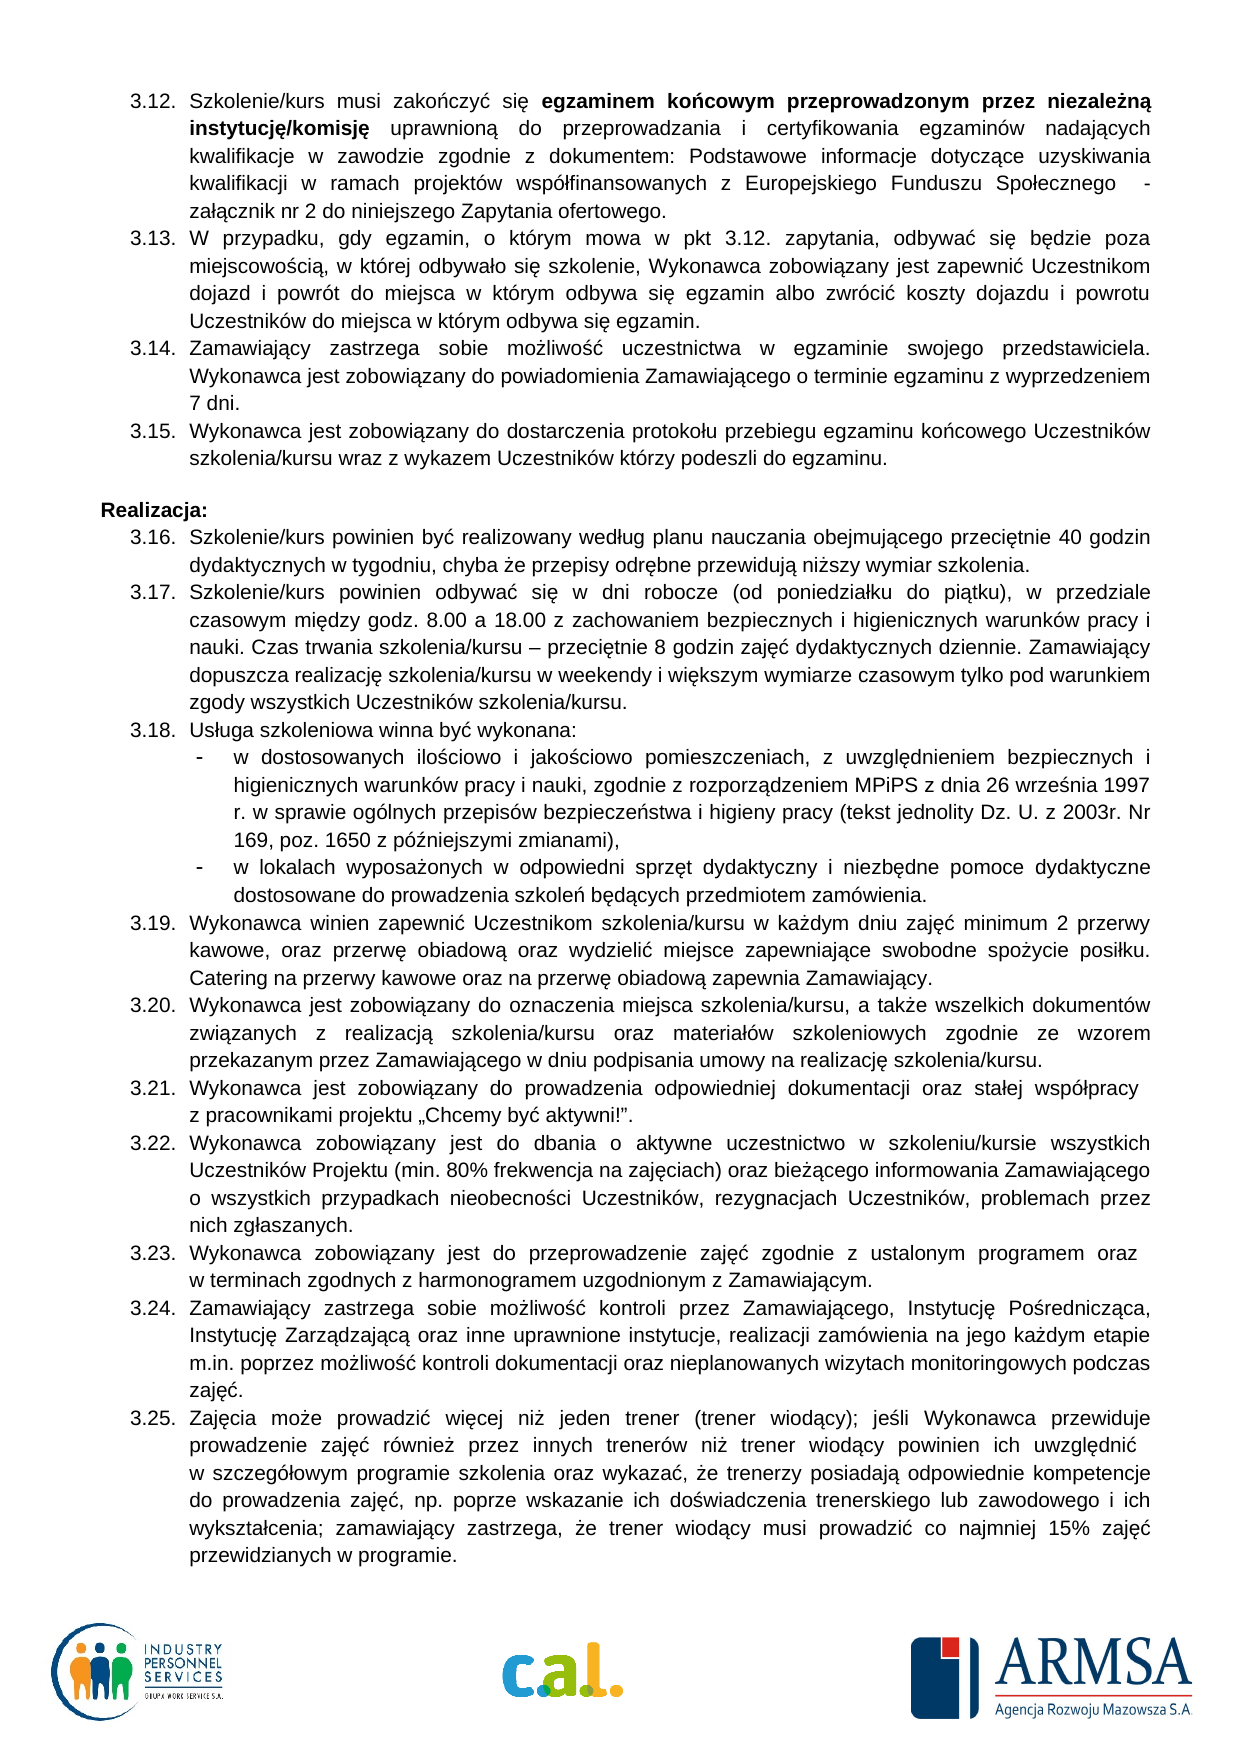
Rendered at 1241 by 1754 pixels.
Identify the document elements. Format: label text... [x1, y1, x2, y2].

list W przypadku, gdy egzamin, o którym mowa w pkt 3.12. zapytania, odbywać się będzie poza miejscowością, w której odbywało się szkolenie, Wykonawca zobowiązany jest zapewnić Uczestnikom dojazd i powrót do miejsca w którym odbywa się egzamin albo zwrócić koszty dojazdu i powrotu Uczestników do miejsca w którym odbywa się egzamin. [130, 226, 1152, 333]
list Usługa szkoleniowa winna być wykonana: [130, 718, 1152, 742]
picture [39, 1620, 235, 1724]
list Szkolenie/kurs musi zakończyć się egzaminem końcowym przeprowadzonym przez niezależną instytucję/komisję uprawnioną do przeprowadzania i certyfikowania egzaminów nadających kwalifikacje w zawodzie zgodnie z dokumentem: Podstawowe informacje dotyczące uzyskiwania kwalifikacji w ramach projektów współfinansowanych z Europejskiego Funduszu Społecznego - załącznik nr 2 do niniejszego Zapytania ofertowego. [130, 89, 1152, 223]
list Wykonawca jest zobowiązany do oznaczenia miejsca szkolenia/kursu, a także wszelkich dokumentów związanych z realizacją szkolenia/kursu oraz materiałów szkoleniowych zgodnie ze wzorem przekazanym przez Zamawiającego w dniu podpisania umowy na realizację szkolenia/kursu. [130, 993, 1152, 1072]
list Zamawiający zastrzega sobie możliwość kontroli przez Zamawiającego, Instytucję Pośrednicząca, Instytucję Zarządzającą oraz inne uprawnione instytucje, realizacji zamówienia na jego każdym etapie m.in. poprzez możliwość kontroli dokumentacji oraz nieplanowanych wizytach monitoringowych podczas zajęć. [130, 1295, 1152, 1402]
list Szkolenie/kurs powinien odbywać się w dni robocze (od poniedziałku do piątku), w przedziale czasowym między godz. 8.00 a 18.00 z zachowaniem bezpiecznych i higienicznych warunków pracy i nauki. Czas trwania szkolenia/kursu – przeciętnie 8 godzin zajęć dydaktycznych dziennie. Zamawiający dopuszcza realizację szkolenia/kursu w weekendy i większym wymiarze czasowym tylko pod warunkiem zgody wszystkich Uczestników szkolenia/kursu. [130, 580, 1152, 714]
list w lokalach wyposażonych w odpowiedni sprzęt dydaktyczny i niezbędne pomoce dydaktyczne dostosowane do prowadzenia szkoleń będących przedmiotem zamówienia. [196, 855, 1152, 907]
list Wykonawca zobowiązany jest do przeprowadzenie zajęć zgodnie z ustalonym programem oraz w terminach zgodnych z harmonogramem uzgodnionym z Zamawiającym. [130, 1240, 1152, 1292]
picture [484, 1620, 641, 1724]
list Wykonawca jest zobowiązany do prowadzenia odpowiedniej dokumentacji oraz stałej współpracy z pracownikami projektu „Chcemy być aktywni!”. [130, 1075, 1152, 1127]
list Szkolenie/kurs powinien być realizowany według planu nauczania obejmującego przeciętnie 40 godzin dydaktycznych w tygodniu, chyba że przepisy odrębne przewidują niższy wymiar szkolenia. [130, 525, 1152, 577]
list Wykonawca winien zapewnić Uczestnikom szkolenia/kursu w każdym dniu zajęć minimum 2 przerwy kawowe, oraz przerwę obiadową oraz wydzielić miejsce zapewniające swobodne spożycie posiłku. Catering na przerwy kawowe oraz na przerwę obiadową zapewnia Zamawiający. [130, 910, 1152, 989]
list w dostosowanych ilościowo i jakościowo pomieszczeniach, z uwzględnieniem bezpiecznych i higienicznych warunków pracy i nauki, zgodnie z rozporządzeniem MPiPS z dnia 26 września 1997 r. w sprawie ogólnych przepisów bezpieczeństwa i higieny pracy (tekst jednolity Dz. U. z 2003r. Nr 169, poz. 1650 z późniejszymi zmianami), [196, 745, 1152, 852]
list Realizacja: [100, 498, 1211, 522]
list Zamawiający zastrzega sobie możliwość uczestnictwa w egzaminie swojego przedstawiciela. Wykonawca jest zobowiązany do powiadomienia Zamawiającego o terminie egzaminu z wyprzedzeniem 7 dni. [130, 336, 1152, 415]
picture [911, 1637, 1193, 1719]
list Wykonawca jest zobowiązany do dostarczenia protokołu przebiegu egzaminu końcowego Uczestników szkolenia/kursu wraz z wykazem Uczestników którzy podeszli do egzaminu. [130, 419, 1152, 470]
list Zajęcia może prowadzić więcej niż jeden trener (trener wiodący); jeśli Wykonawca przewiduje prowadzenie zajęć również przez innych trenerów niż trener wiodący powinien ich uwzględnić w szczegółowym programie szkolenia oraz wykazać, że trenerzy posiadają odpowiednie kompetencje do prowadzenia zajęć, np. poprze wskazanie ich doświadczenia trenerskiego lub zawodowego i ich wykształcenia; zamawiający zastrzega, że trener wiodący musi prowadzić co najmniej 15% zajęć przewidzianych w programie. [130, 1405, 1152, 1567]
list Wykonawca zobowiązany jest do dbania o aktywne uczestnictwo w szkoleniu/kursie wszystkich Uczestników Projektu (min. 80% frekwencja na zajęciach) oraz bieżącego informowania Zamawiającego o wszystkich przypadkach nieobecności Uczestników, rezygnacjach Uczestników, problemach przez nich zgłaszanych. [130, 1130, 1152, 1237]
